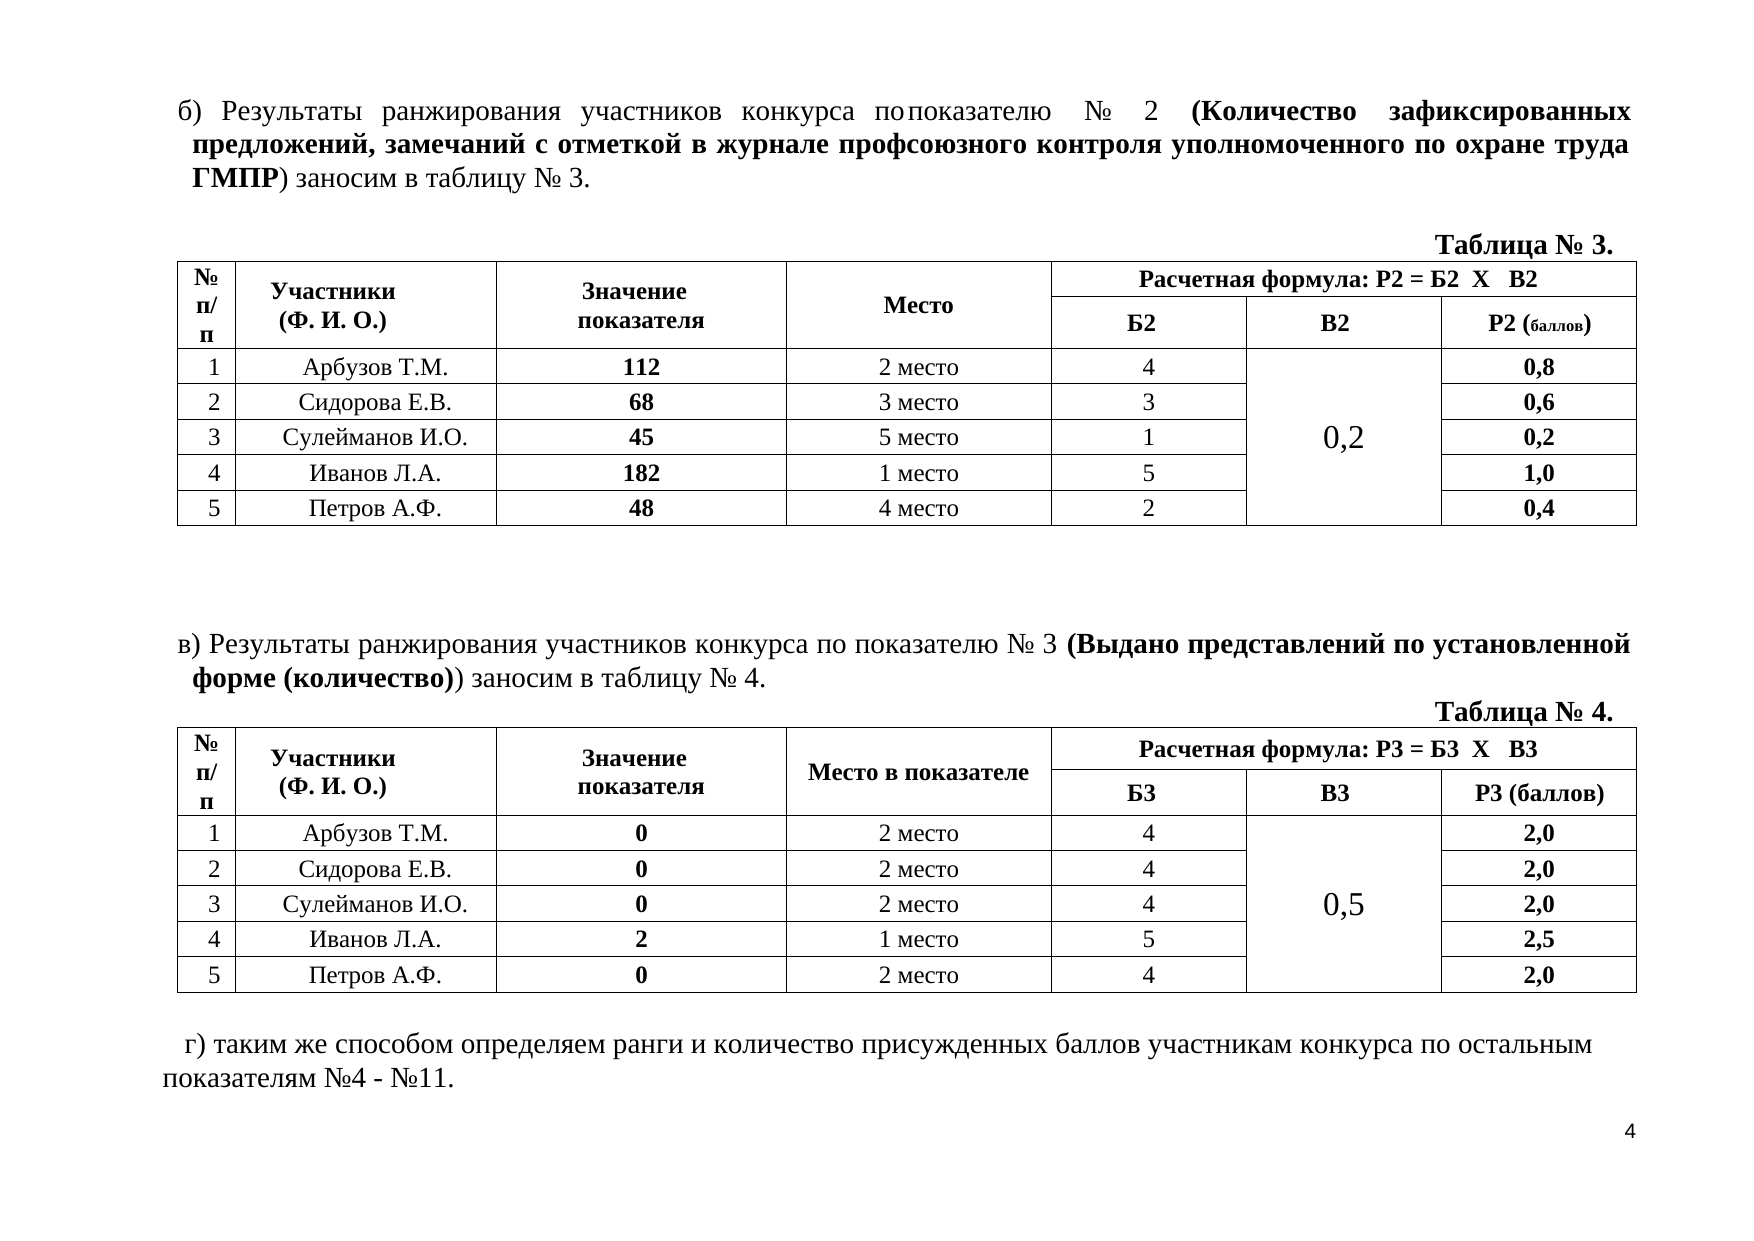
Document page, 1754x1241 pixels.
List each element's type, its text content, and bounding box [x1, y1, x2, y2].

table_header Участники (Ф. И. О.) [236, 728, 496, 814]
table_cell 4 [1052, 957, 1246, 992]
table_cell Иванов Л.А. [236, 455, 496, 489]
text Таблица № 3. [177, 227, 1613, 261]
text б) Результаты ранжирования участников конкурса по показателю № 2 (Количество зафиксированных предложений, замечаний с отметкой в журнале профсоюзного контроля уполномоченного по охране труда ГМПР) заносим в таблицу № 3. [177, 93, 1631, 193]
table_cell 1 [178, 349, 235, 383]
table_cell 5 место [787, 420, 1051, 454]
table_cell Сидорова Е.В. [236, 851, 496, 885]
table_cell Б3 [1052, 770, 1246, 814]
table_cell 4 место [787, 491, 1051, 525]
table_cell 5 [178, 957, 235, 992]
table_cell 0,6 [1442, 384, 1636, 419]
table_cell 1 [1052, 420, 1246, 454]
table_cell 4 [178, 922, 235, 956]
table_cell 3 место [787, 384, 1051, 419]
table_cell 1,0 [1442, 455, 1636, 489]
table_header Место в показателе [787, 728, 1051, 814]
table_cell 0,8 [1442, 349, 1636, 383]
table_cell 48 [497, 491, 786, 525]
table_cell 68 [497, 384, 786, 419]
text г) таким же способом определяем ранги и количество присужденных баллов участникам конкурса по остальным показателям №4 - №11. [162, 1026, 1631, 1093]
table_cell 5 [1052, 455, 1246, 489]
table_cell 0 [497, 851, 786, 885]
table_cell Петров А.Ф. [236, 957, 496, 992]
table_cell Р2 (баллов) [1442, 297, 1636, 348]
table_cell 2 место [787, 349, 1051, 383]
table_header № п/п [178, 262, 235, 348]
table_cell В3 [1247, 770, 1441, 814]
table_cell 5 [1052, 922, 1246, 956]
text Таблица № 4. [177, 694, 1613, 727]
table_cell Сулейманов И.О. [236, 886, 496, 921]
table_cell 0,4 [1442, 491, 1636, 525]
table_header Значение показателя [497, 728, 786, 814]
table_header Значение показателя [497, 262, 786, 348]
table_cell Р3 (баллов) [1442, 770, 1636, 814]
table_cell 2,0 [1442, 851, 1636, 885]
table_cell Сидорова Е.В. [236, 384, 496, 419]
table_header Расчетная формула: Р3 = Б3 Х В3 [1052, 728, 1636, 768]
table_cell 2 [178, 384, 235, 419]
table_cell 4 [178, 455, 235, 489]
table_cell Арбузов Т.М. [236, 349, 496, 383]
table_cell 1 место [787, 455, 1051, 489]
table_cell 0 [497, 886, 786, 921]
table_cell Арбузов Т.М. [236, 816, 496, 850]
table_cell 3 [178, 886, 235, 921]
text в) Результаты ранжирования участников конкурса по показателю № 3 (Выдано представлений по установленной форме (количество)) заносим в таблицу № 4. [177, 627, 1631, 694]
table_header Расчетная формула: Р2 = Б2 Х В2 [1052, 262, 1636, 296]
table_cell 2,0 [1442, 957, 1636, 992]
table_cell 1 [178, 816, 235, 850]
table_cell 2 [178, 851, 235, 885]
table_cell В2 [1247, 297, 1441, 348]
table_cell Иванов Л.А. [236, 922, 496, 956]
table_cell 4 [1052, 851, 1246, 885]
table_cell 2,0 [1442, 816, 1636, 850]
table_cell 2 место [787, 957, 1051, 992]
table_cell 0,2 [1247, 349, 1441, 525]
table_cell 2 место [787, 886, 1051, 921]
table_cell Б2 [1052, 297, 1246, 348]
table_cell Петров А.Ф. [236, 491, 496, 525]
table_cell 5 [178, 491, 235, 525]
table_header № п/п [178, 728, 235, 814]
table_cell 2 место [787, 851, 1051, 885]
table_cell 0 [497, 816, 786, 850]
table_cell 3 [1052, 384, 1246, 419]
table_cell 2 [1052, 491, 1246, 525]
table_cell 112 [497, 349, 786, 383]
table_cell 4 [1052, 349, 1246, 383]
table_cell 2,0 [1442, 886, 1636, 921]
table_cell 4 [1052, 886, 1246, 921]
table_cell 1 место [787, 922, 1051, 956]
table_header Место [787, 262, 1051, 348]
table_cell 2 место [787, 816, 1051, 850]
table_cell 2,5 [1442, 922, 1636, 956]
table_cell 3 [178, 420, 235, 454]
table_cell 2 [497, 922, 786, 956]
table_cell 4 [1052, 816, 1246, 850]
table_cell Сулейманов И.О. [236, 420, 496, 454]
table_cell 0,5 [1247, 816, 1441, 992]
table_cell 45 [497, 420, 786, 454]
table_cell 0 [497, 957, 786, 992]
table_header Участники (Ф. И. О.) [236, 262, 496, 348]
table_cell 0,2 [1442, 420, 1636, 454]
table_cell 182 [497, 455, 786, 489]
